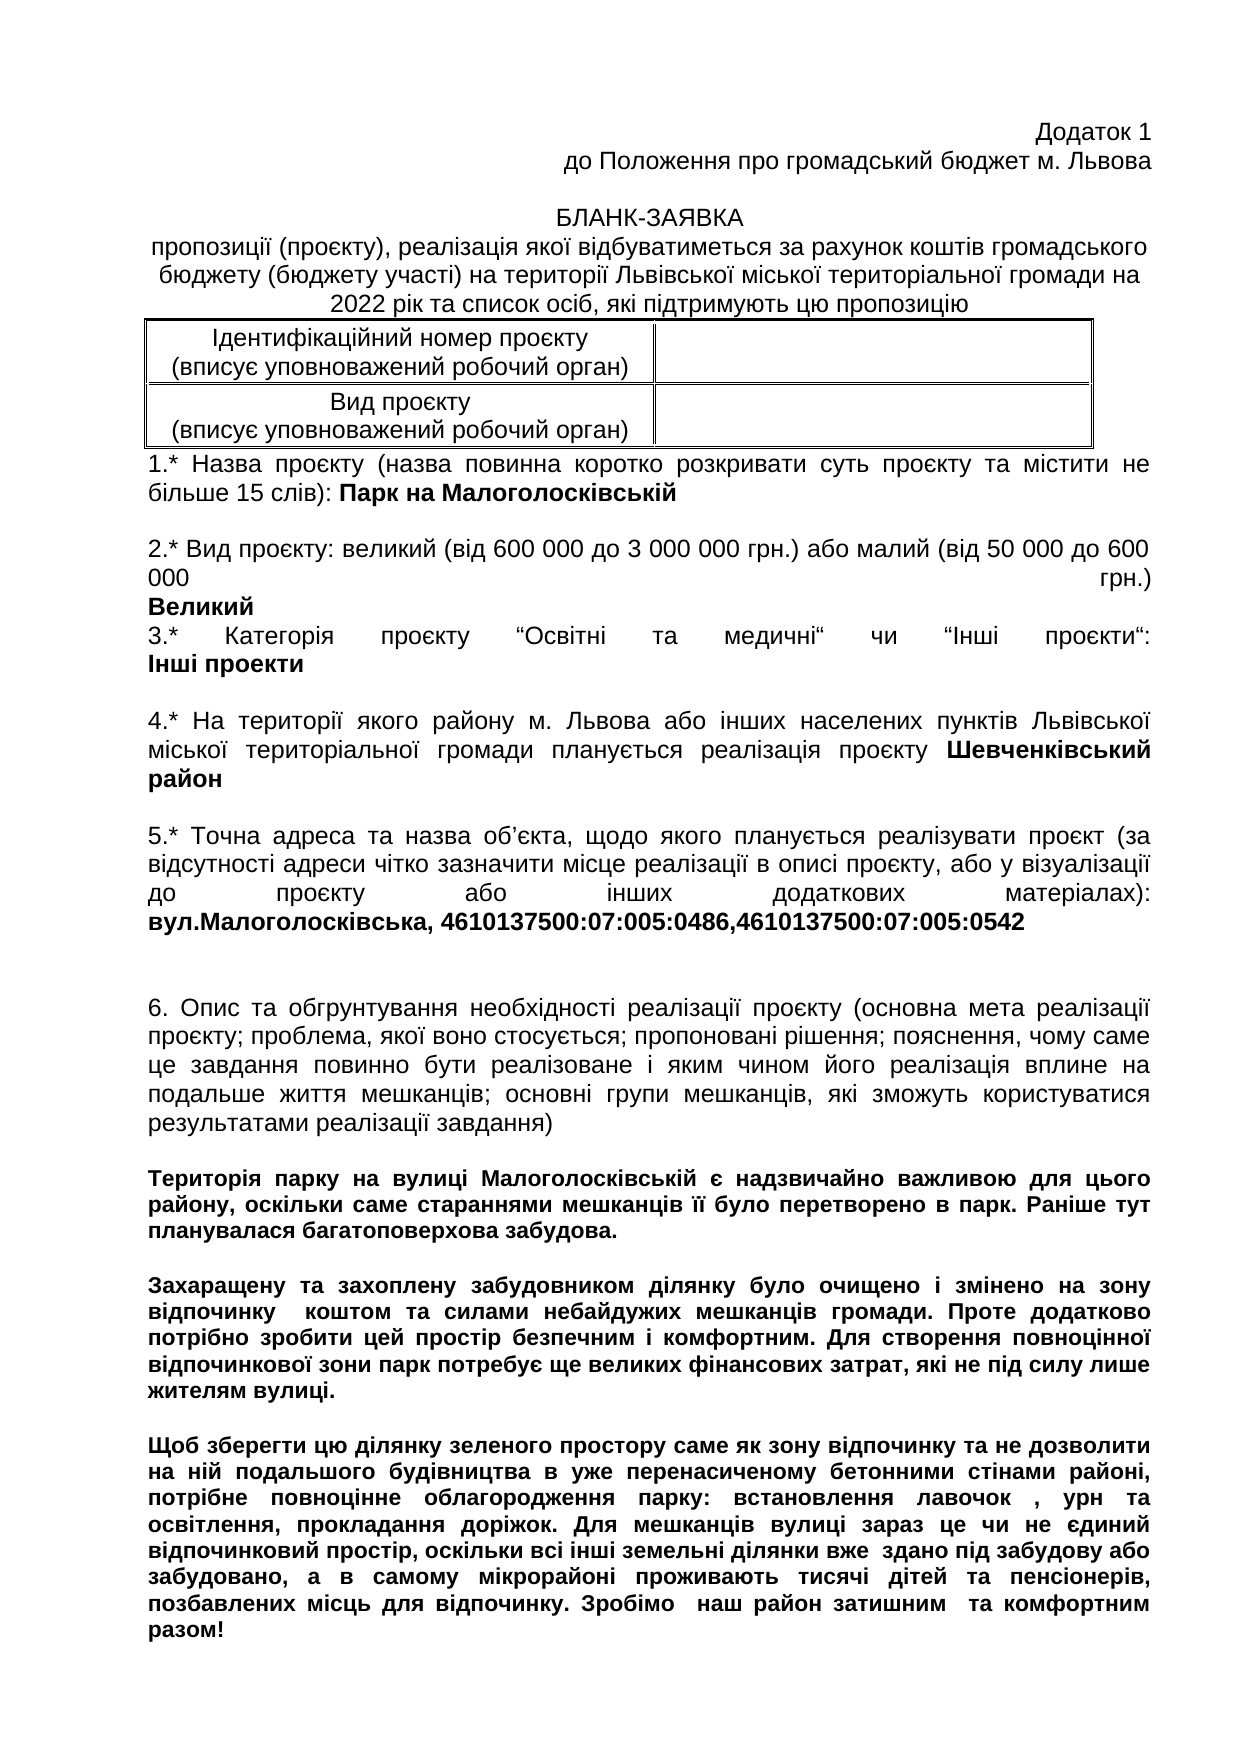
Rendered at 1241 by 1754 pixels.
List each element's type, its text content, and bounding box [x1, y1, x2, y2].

text 6. Опис та обгрунтування необхідності реалізації проєкту (основна мета реалізації проєкту; проблема, якої воно стосується; пропоновані рішення; пояснення, чому саме це завдання повинно бути реалізоване і яким чином його реалізація вплине на подальше життя мешканців; основні групи мешканців, які зможуть користуватися результатами реалізації завдання) [148, 964, 1152, 1136]
text БЛАНК-ЗАЯВКА пропозиції (проєкту), реалізація якої відбуватиметься за рахунок коштів громадського бюджету (бюджету участі) на території Львівської міської територіальної громади на 2022 рік та список осіб, які підтримують цю пропозицію [148, 203, 1152, 318]
text 4.* На території якого району м. Львова або інших населених пунктів Львівської міської територіальної громади планується реалізація проєкту Шевченківський район [148, 706, 1152, 793]
table_header [655, 321, 1091, 382]
text Територія парку на вулиці Малоголосківській є надзвичайно важливою для цього району, оскільки саме стараннями мешканців її було перетворено в парк. Раніше тут планувалася багатоповерхова забудова. [148, 1164, 1152, 1243]
table_cell [655, 382, 1092, 446]
text Захаращену та захоплену забудовником ділянку було очищено і змінено на зону відпочинку коштом та силами небайдужих мешканців громади. Проте додатково потрібно зробити цей простір безпечним і комфортним. Для створення повноцінної відпочинкової зони парк потребує ще великих фінансових затрат, які не під силу лише жителям вулиці. [148, 1272, 1152, 1403]
table_header Ідентифікаційний номер проєкту (вписує уповноважений робочий орган) [147, 321, 655, 382]
text 1.* Назва проєкту (назва повинна коротко розкривати суть проєкту та містити не більше 15 слів): Парк на Малоголосківській [148, 449, 1152, 506]
text Додаток 1 до Положення про громадський бюджет м. Львова [148, 117, 1152, 175]
text 2.* Вид проєкту: великий (від 600 000 до 3 000 000 грн.) або малий (від 50 000 до 600 000 грн.) Великий 3.* Категорія проєкту “Освітні та медичні“ чи “Інші проєкти“: Інші проекти [148, 534, 1152, 678]
table_cell Вид проєкту (вписує уповноважений робочий орган) [145, 382, 655, 446]
text Щоб зберегти цю ділянку зеленого простору саме як зону відпочинку та не дозволити на ній подальшого будівництва в уже перенасиченому бетонними стінами районі, потрібне повноцінне облагородження парку: встановлення лавочок , урн та освітлення, прокладання доріжок. Для мешканців вулиці зараз це чи не єдиний відпочинковий простір, оскільки всі інші земельні ділянки вже здано під забудову або забудовано, а в самому мікрорайоні проживають тисячі дітей та пенсіонерів, позбавлених місць для відпочинку. Зробімо наш район затишним та комфортним разом! [148, 1432, 1152, 1642]
text 5.* Точна адреса та назва об’єкта, щодо якого планується реалізувати проєкт (за відсутності адреси чітко зазначити місце реалізації в описі проєкту, або у візуалізації до проєкту або інших додаткових матеріалах): вул.Малоголосківська, 4610137500:07:005:0486,4610137500:07:005:0542 [148, 821, 1152, 936]
